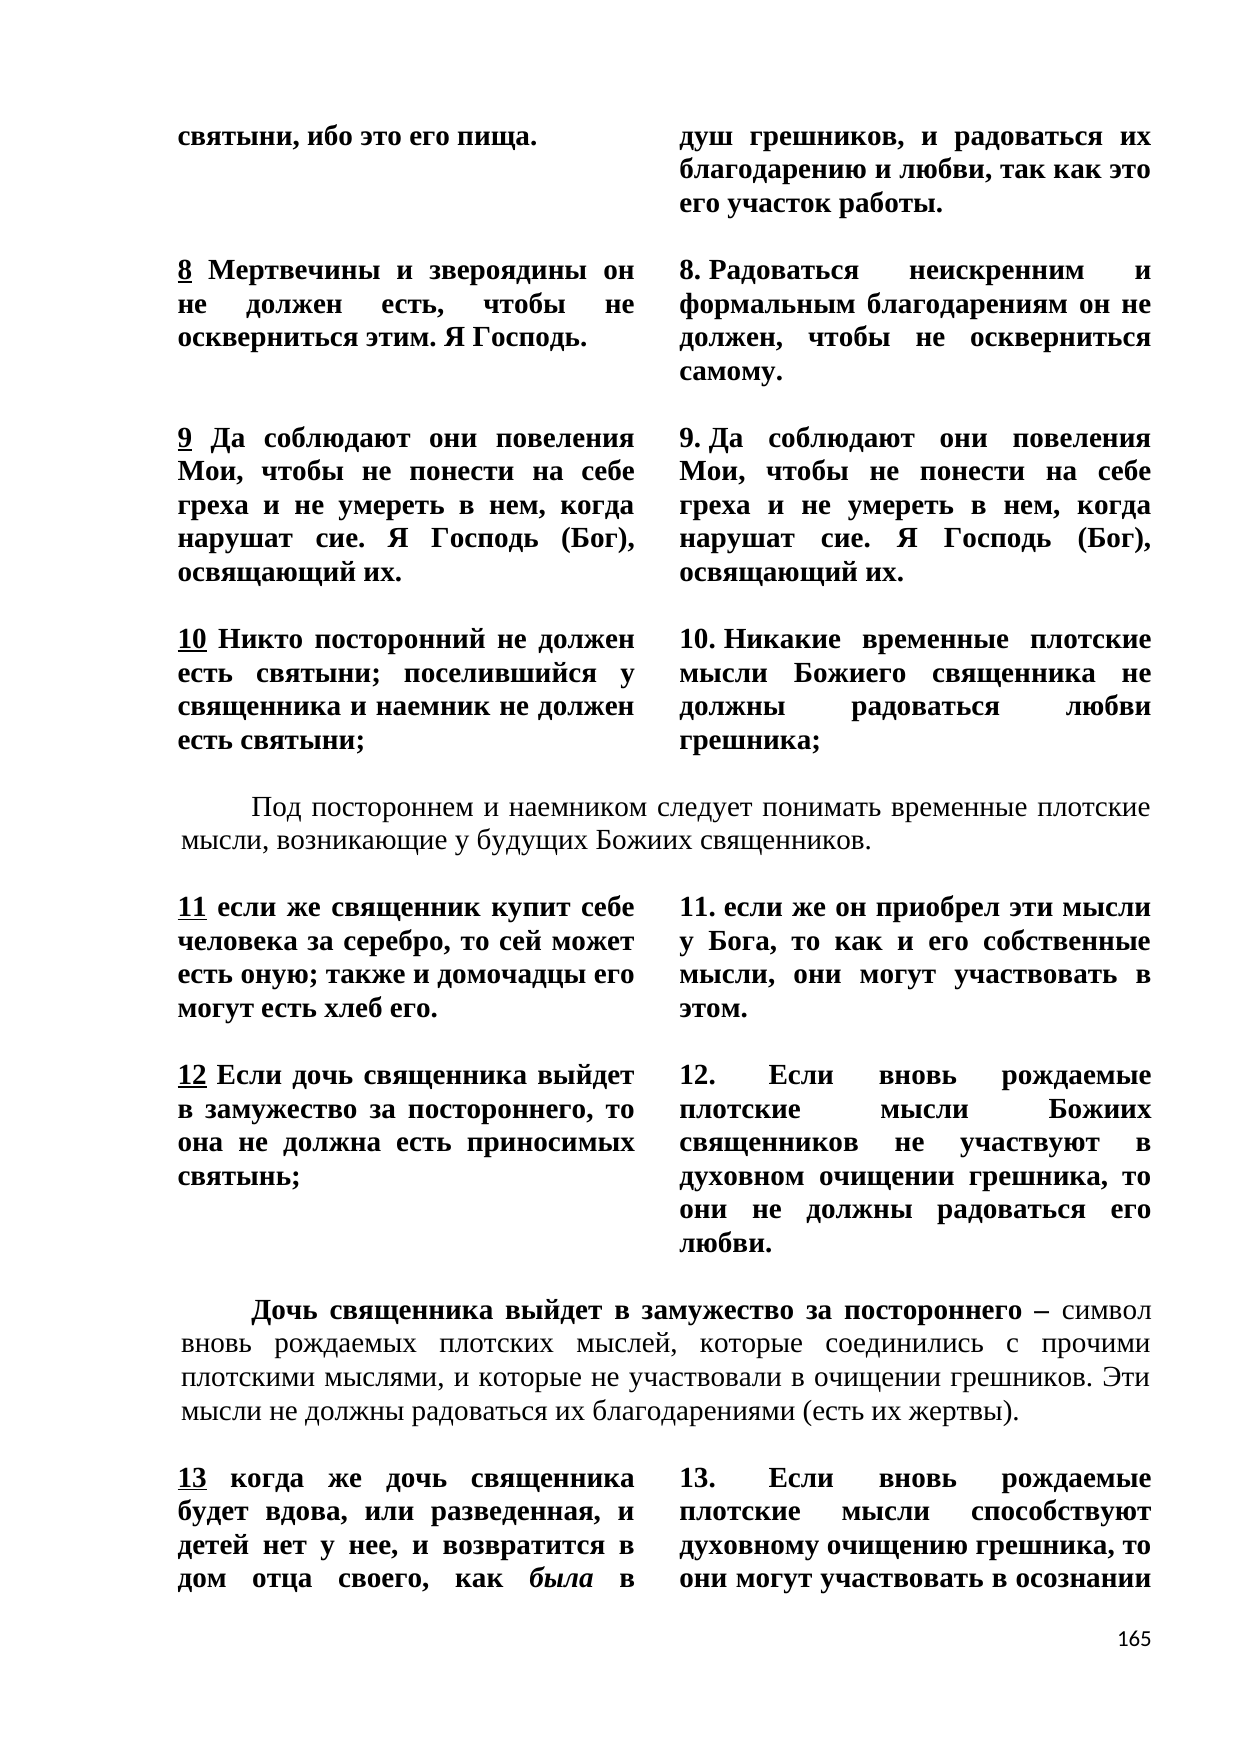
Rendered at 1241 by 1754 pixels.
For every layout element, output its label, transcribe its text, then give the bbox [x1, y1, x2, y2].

table_cell если же он приобрел эти мысли у Бога, то как и его собственные мысли, они могут участвовать в этом. [664, 890, 1163, 1057]
table_cell 8 Мертвечины и звероядины он не должен есть, чтобы не оскверниться этим. Я Господь. [166, 252, 664, 420]
table_cell 11 если же священник купит себе человека за серебро, то сей может есть оную; также и домочадцы его могут есть хлеб его. [166, 890, 664, 1057]
table_cell Радоваться неискренним и формальным благодарениям он не должен, чтобы не оскверниться самому. [664, 252, 1163, 420]
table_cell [664, 118, 1163, 252]
table_cell Если вновь рождаемые плотские мысли Божиих священников не участвуют в духовном очищении грешника, то они не должны радоваться его любви. [664, 1057, 1163, 1292]
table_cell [166, 118, 664, 252]
table_cell Никакие временные плотские мысли Божиего священника не должны радоваться любви грешника; [664, 621, 1163, 789]
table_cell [664, 1460, 1163, 1594]
table_cell Дочь священника выйдет в замужество за постороннего – символ вновь рождаемых плотских мыслей, которые соединились с прочими плотскими мыслями, и которые не участвовали в очищении грешников. Эти мысли не должны радоваться их благодарениями (есть их жертвы). [166, 1292, 1163, 1460]
table_cell Да соблюдают они повеления Мои, чтобы не понести на себе греха и не умереть в нем, когда нарушат сие. Я Господь (Бог), освящающий их. [664, 420, 1163, 621]
table_cell 12 Если дочь священника выйдет в замужество за постороннего, то она не должна есть приносимых святынь; [166, 1057, 664, 1292]
table_cell 9 Да соблюдают они повеления Мои, чтобы не понести на себе греха и не умереть в нем, когда нарушат сие. Я Господь (Бог), освящающий их. [166, 420, 664, 621]
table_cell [166, 1460, 664, 1594]
table_cell Под постороннем и наемником следует понимать временные плотские мысли, возникающие у будущих Божиих священников. [166, 789, 1163, 889]
table_cell 10 Никто посторонний не должен есть святыни; поселившийся у священника и наемник не должен есть святыни; [166, 621, 664, 789]
